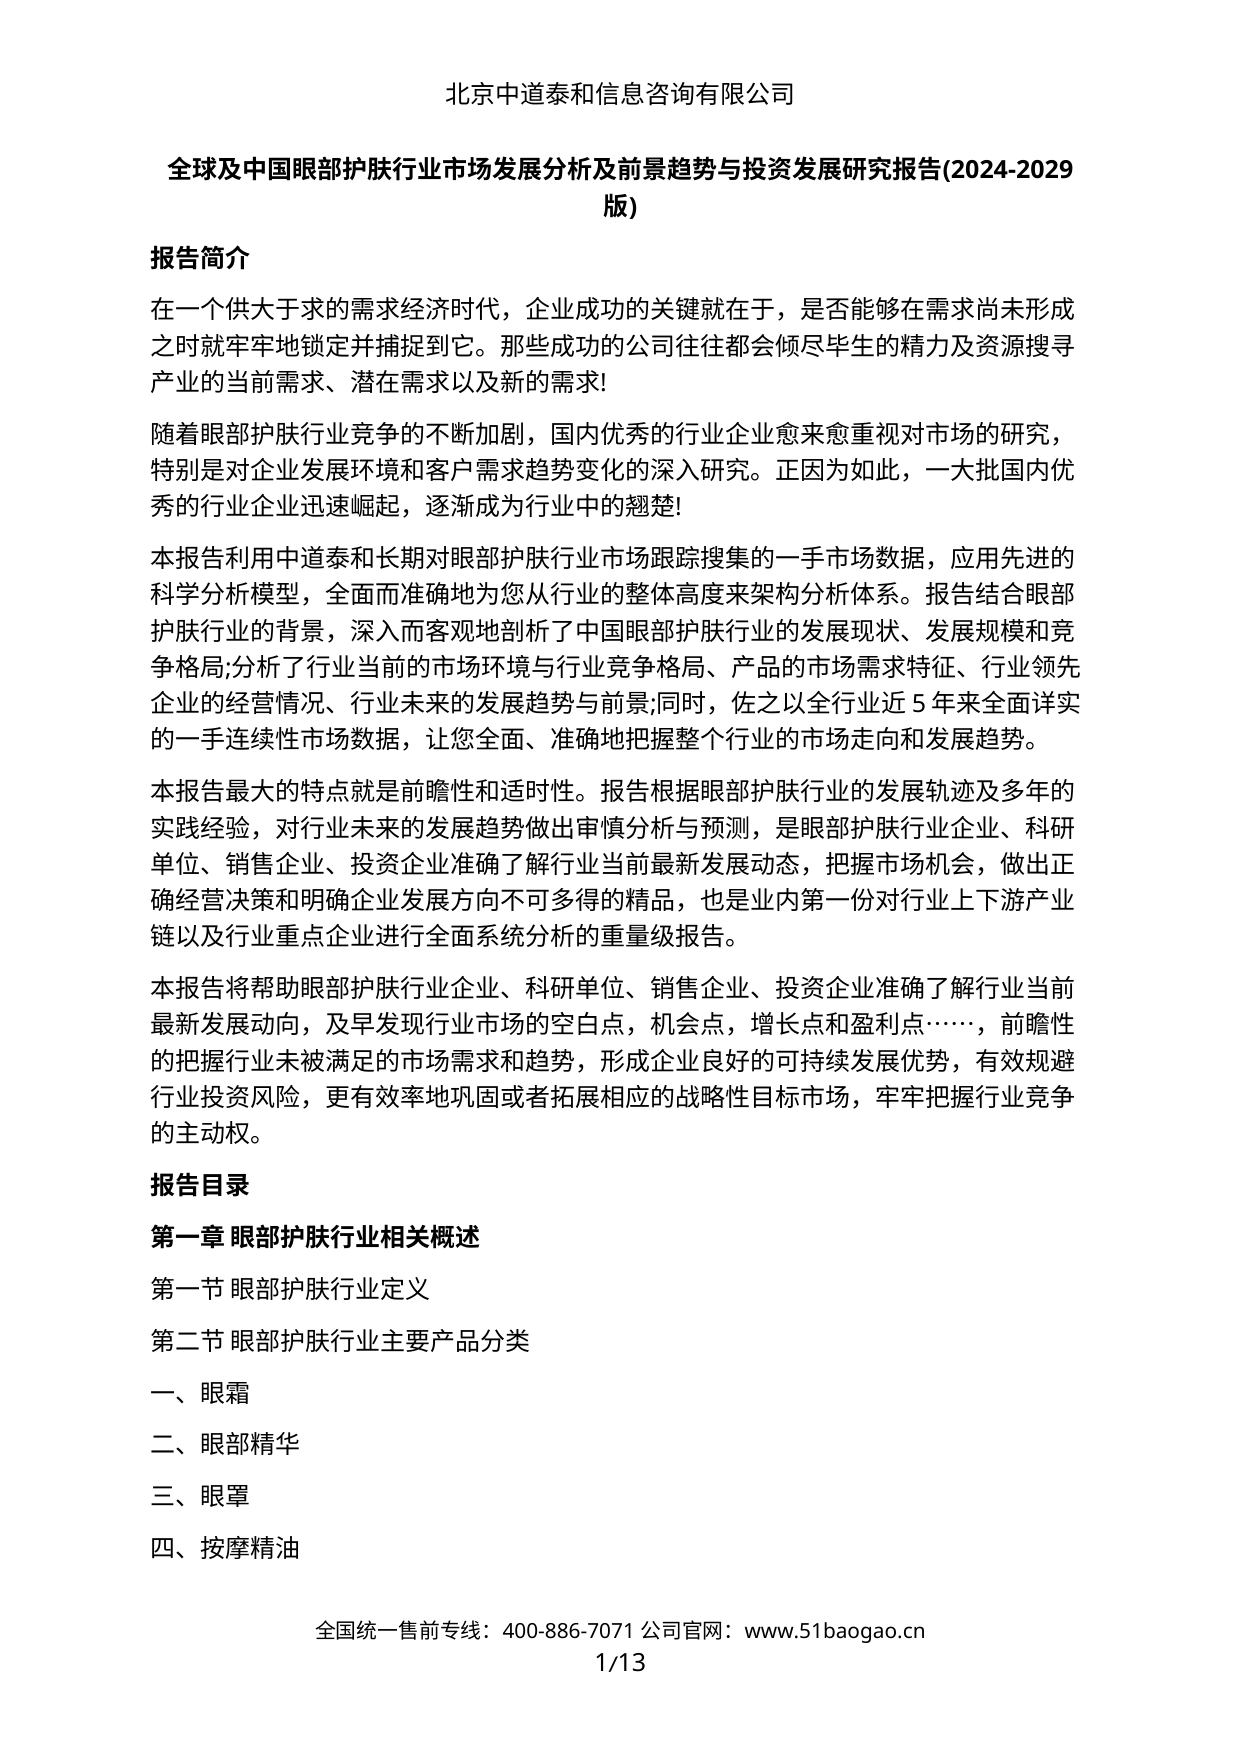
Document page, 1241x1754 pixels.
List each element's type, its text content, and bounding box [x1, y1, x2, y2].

text 一、眼霜 [150, 1373, 1090, 1409]
text 第二节 眼部护肤行业主要产品分类 [150, 1321, 1090, 1357]
text 本报告将帮助眼部护肤行业企业、科研单位、销售企业、投资企业准确了解行业当前最新发展动向，及早发现行业市场的空白点，机会点，增长点和盈利点……，前瞻性的把握行业未被满足的市场需求和趋势，形成企业良好的可持续发展优势，有效规避行业投资风险，更有效率地巩固或者拓展相应的战略性目标市场，牢牢把握行业竞争的主动权。 [150, 969, 1090, 1150]
text 报告目录 [150, 1166, 1090, 1202]
text 四、按摩精油 [150, 1529, 1090, 1565]
text 二、眼部精华 [150, 1425, 1090, 1461]
text 随着眼部护肤行业竞争的不断加剧，国内优秀的行业企业愈来愈重视对市场的研究，特别是对企业发展环境和客户需求趋势变化的深入研究。正因为如此，一大批国内优秀的行业企业迅速崛起，逐渐成为行业中的翘楚! [150, 414, 1090, 523]
text 报告简介 [150, 238, 1090, 274]
text 第一节 眼部护肤行业定义 [150, 1269, 1090, 1306]
text 三、眼罩 [150, 1477, 1090, 1513]
text 本报告利用中道泰和长期对眼部护肤行业市场跟踪搜集的一手市场数据，应用先进的科学分析模型，全面而准确地为您从行业的整体高度来架构分析体系。报告结合眼部护肤行业的背景，深入而客观地剖析了中国眼部护肤行业的发展现状、发展规模和竞争格局;分析了行业当前的市场环境与行业竞争格局、产品的市场需求特征、行业领先企业的经营情况、行业未来的发展趋势与前景;同时，佐之以全行业近5年来全面详实的一手连续性市场数据，让您全面、准确地把握整个行业的市场走向和发展趋势。 [150, 539, 1090, 756]
text 本报告最大的特点就是前瞻性和适时性。报告根据眼部护肤行业的发展轨迹及多年的实践经验，对行业未来的发展趋势做出审慎分析与预测，是眼部护肤行业企业、科研单位、销售企业、投资企业准确了解行业当前最新发展动态，把握市场机会，做出正确经营决策和明确企业发展方向不可多得的精品，也是业内第一份对行业上下游产业链以及行业重点企业进行全面系统分析的重量级报告。 [150, 772, 1090, 953]
text 第一章 眼部护肤行业相关概述 [150, 1217, 1090, 1254]
text 全球及中国眼部护肤行业市场发展分析及前景趋势与投资发展研究报告(2024-2029版) [150, 150, 1090, 222]
text 在一个供大于求的需求经济时代，企业成功的关键就在于，是否能够在需求尚未形成之时就牢牢地锁定并捕捉到它。那些成功的公司往往都会倾尽毕生的精力及资源搜寻产业的当前需求、潜在需求以及新的需求! [150, 290, 1090, 399]
